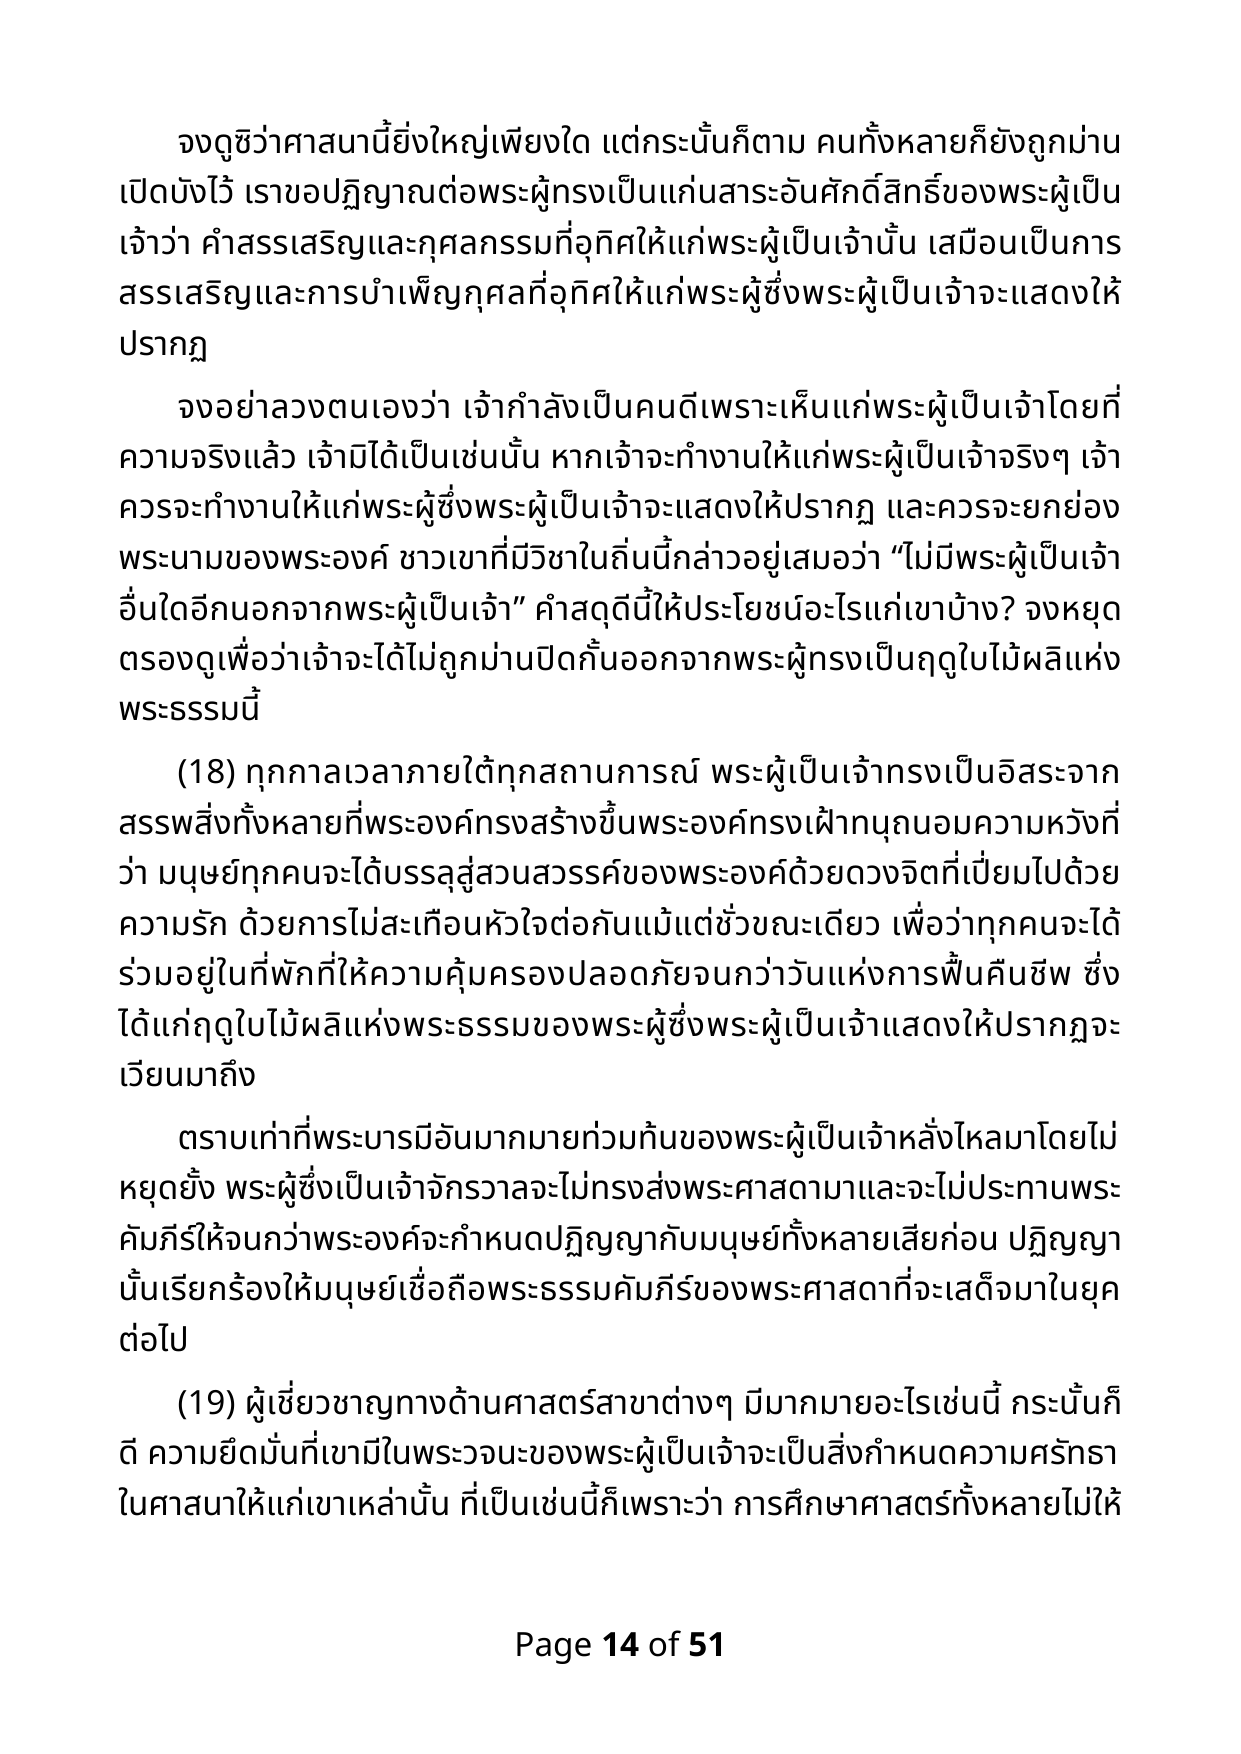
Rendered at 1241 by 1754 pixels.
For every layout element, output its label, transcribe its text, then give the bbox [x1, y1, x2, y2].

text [118, 1378, 1122, 1530]
text จงดูซิว่าศาสนานี้ยิ่งใหญ่เพียงใด แต่กระนั้นก็ตาม คนทั้งหลายก็ยังถูกม่านเปิดบังไว้ เราขอปฏิญาณต่อพระผู้ทรงเป็นแก่นสาระอันศักดิ์สิทธิ์ของพระผู้เป็นเจ้าว่า คำสรรเสริญและกุศลกรรมที่อุทิศให้แก่พระผู้เป็นเจ้านั้น เสมือนเป็นการสรรเสริญและการบำเพ็ญกุศลที่อุทิศให้แก่พระผู้ซึ่งพระผู้เป็นเจ้าจะแสดงให้ปรากฏ [118, 118, 1122, 370]
text (18) ทุกกาลเวลาภายใต้ทุกสถานการณ์ พระผู้เป็นเจ้าทรงเป็นอิสระจากสรรพสิ่งทั้งหลายที่พระองค์ทรงสร้างขึ้นพระองค์ทรงเฝ้าทนุถนอมความหวังที่ว่า มนุษย์ทุกคนจะได้บรรลุสู่สวนสวรรค์ของพระองค์ด้วยดวงจิตที่เปี่ยมไปด้วยความรัก ด้วยการไม่สะเทือนหัวใจต่อกันแม้แต่ชั่วขณะเดียว เพื่อว่าทุกคนจะได้ร่วมอยู่ในที่พักที่ให้ความคุ้มครองปลอดภัยจนกว่าวันแห่งการฟื้นคืนชีพ ซึ่งได้แก่ฤดูใบไม้ผลิแห่งพระธรรมของพระผู้ซึ่งพระผู้เป็นเจ้าแสดงให้ปรากฏจะเวียนมาถึง [118, 748, 1122, 1101]
text จงอย่าลวงตนเองว่า เจ้ากำลังเป็นคนดีเพราะเห็นแก่พระผู้เป็นเจ้าโดยที่ความจริงแล้ว เจ้ามิได้เป็นเช่นนั้น หากเจ้าจะทำงานให้แก่พระผู้เป็นเจ้าจริงๆ เจ้าควรจะทำงานให้แก่พระผู้ซึ่งพระผู้เป็นเจ้าจะแสดงให้ปรากฏ และควรจะยกย่องพระนามของพระองค์ ชาวเขาที่มีวิชาในถิ่นนี้กล่าวอยู่เสมอว่า “ไม่มีพระผู้เป็นเจ้าอื่นใดอีกนอกจากพระผู้เป็นเจ้า” คำสดุดีนี้ให้ประโยชน์อะไรแก่เขาบ้าง? จงหยุดตรองดูเพื่อว่าเจ้าจะได้ไม่ถูกม่านปิดกั้นออกจากพระผู้ทรงเป็นฤดูใบไม้ผลิแห่งพระธรรมนี้ [118, 383, 1122, 736]
text ตราบเท่าที่พระบารมีอันมากมายท่วมท้นของพระผู้เป็นเจ้าหลั่งไหลมาโดยไม่หยุดยั้ง พระผู้ซึ่งเป็นเจ้าจักรวาลจะไม่ทรงส่งพระศาสดามาและจะไม่ประทานพระคัมภีร์ให้จนกว่าพระองค์จะกำหนดปฏิญญากับมนุษย์ทั้งหลายเสียก่อน ปฏิญญานั้นเรียกร้องให้มนุษย์เชื่อถือพระธรรมคัมภีร์ของพระศาสดาที่จะเสด็จมาในยุคต่อไป [118, 1114, 1122, 1366]
